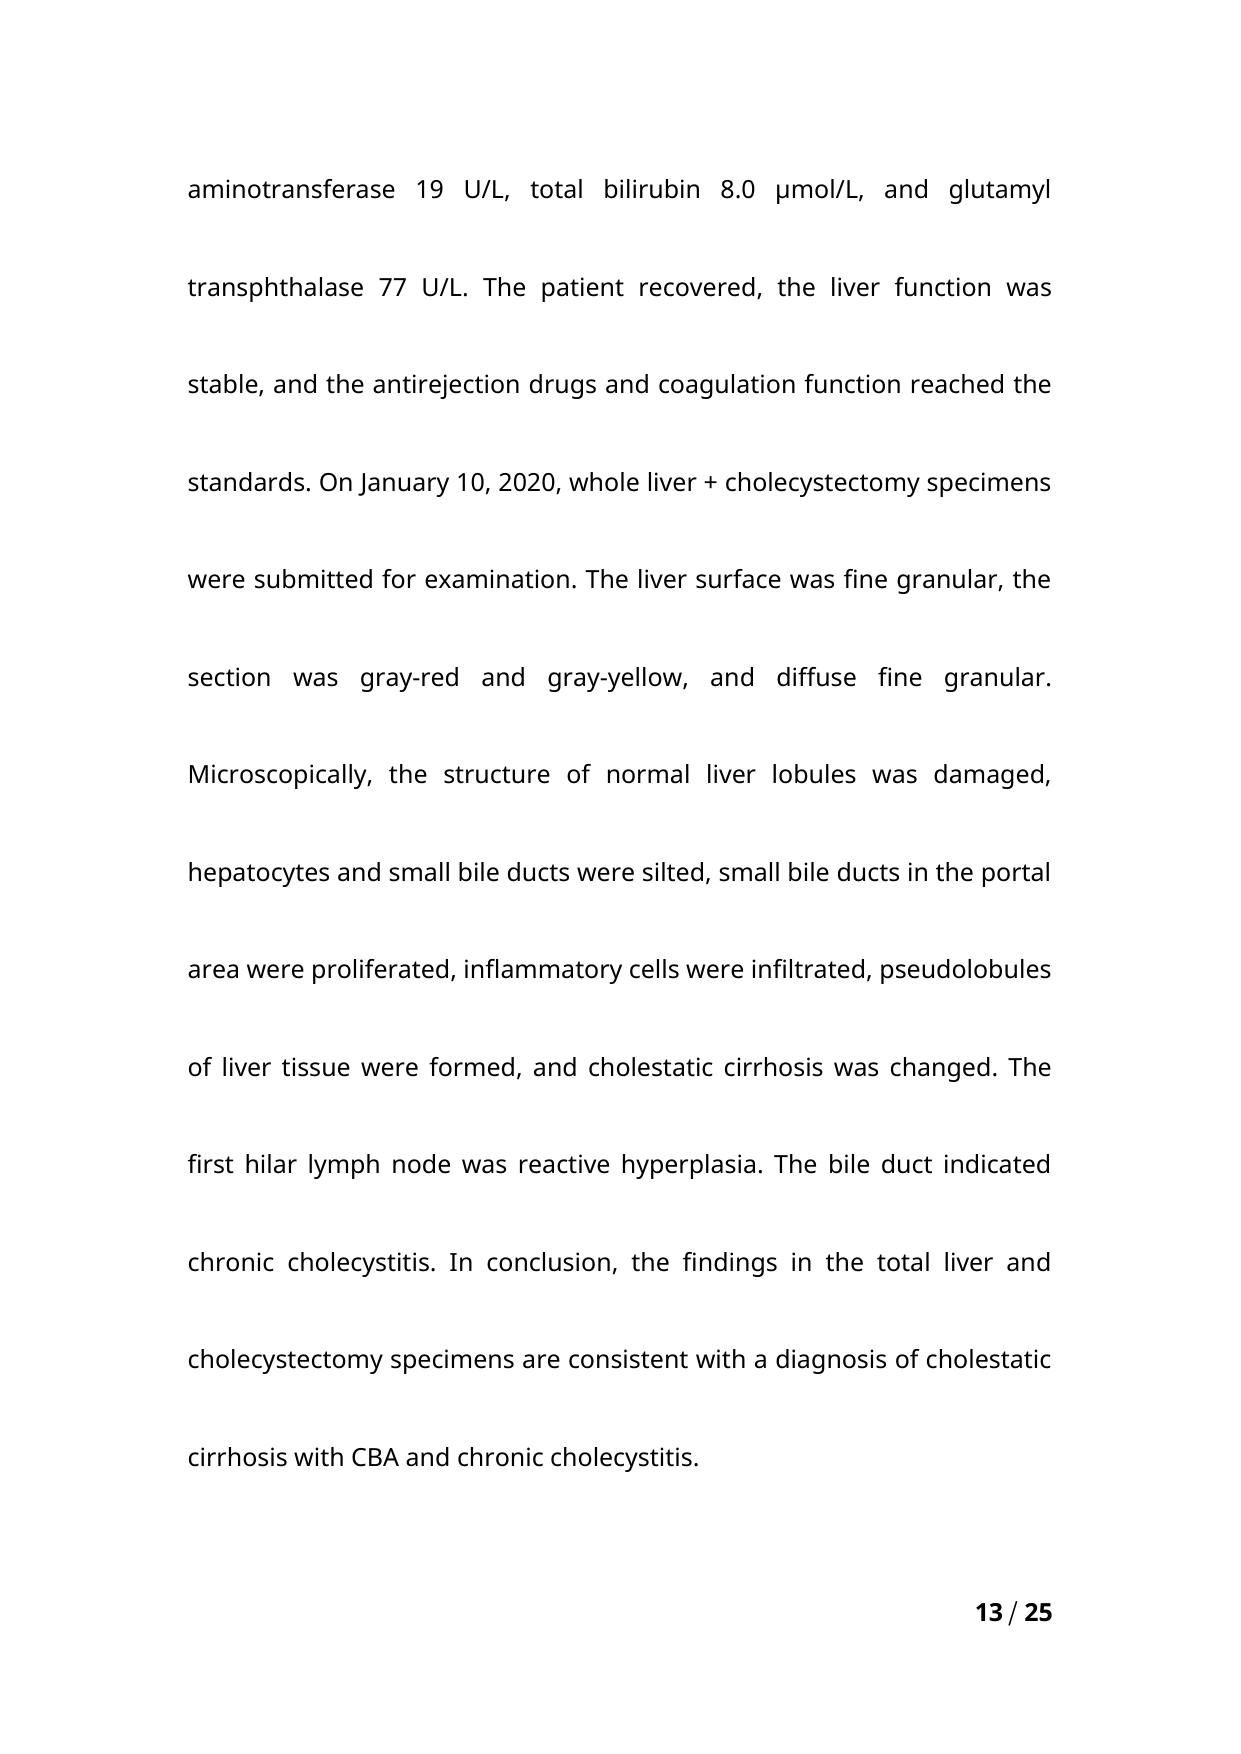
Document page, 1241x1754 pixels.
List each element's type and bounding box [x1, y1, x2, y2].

text [187, 156, 1053, 1489]
